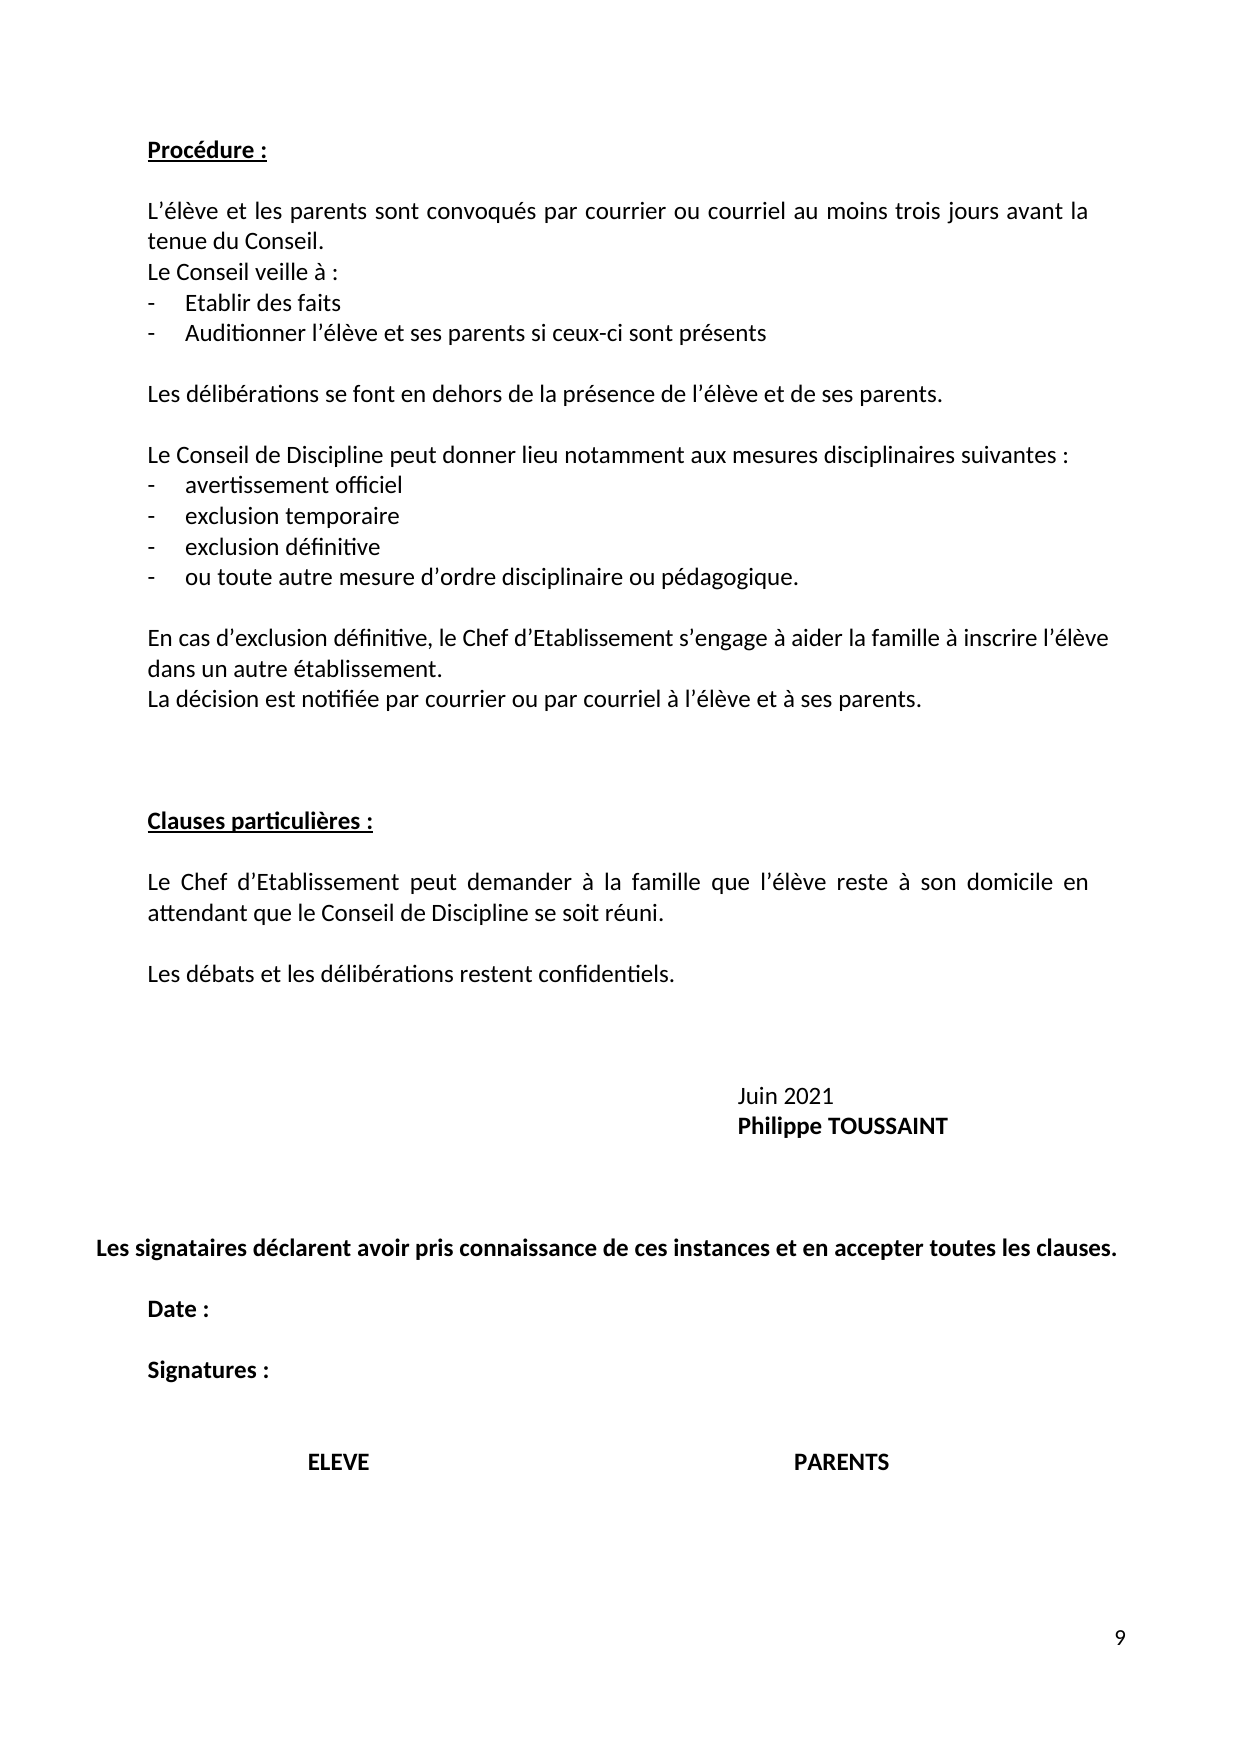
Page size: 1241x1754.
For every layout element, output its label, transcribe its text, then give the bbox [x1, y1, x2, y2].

text tenue du Conseil. [147, 226, 338, 256]
text Signatures : [147, 1354, 1126, 1385]
text Les délibérations se font en dehors de la présence de l’élève et de ses parents. [147, 378, 1126, 409]
text Juin 2021 [738, 1080, 1126, 1110]
text attendant que le Conseil de Discipline se soit réuni. Les débats et les délibérations restent confidentiels. [147, 897, 696, 989]
list ou toute autre mesure d’ordre disciplinaire ou pédagogique. [147, 561, 1126, 592]
text L’élève et les parents sont convoqués par courrier ou courriel au moins trois jours avant la [147, 195, 1126, 226]
text Les signataires déclarent avoir pris connaissance de ces instances et en accepter toutes les clauses. [96, 1232, 1126, 1263]
list Auditionner l’élève et ses parents si ceux-ci sont présents [147, 317, 1126, 348]
list avertissement officiel [147, 470, 1126, 500]
text Le Conseil veille à : [147, 256, 338, 287]
text Le Chef d’Etablissement peut demander à la famille que l’élève reste à son domicile en [147, 867, 1126, 897]
text dans un autre établissement. [147, 653, 1126, 683]
list exclusion définitive [147, 531, 1126, 561]
text En cas d’exclusion définitive, le Chef d’Etablissement s’engage à aider la famille à inscrire l’élève [147, 622, 1126, 653]
text Philippe TOUSSAINT [738, 1110, 1126, 1141]
text Clauses particulières : [147, 806, 1126, 836]
text Date : [147, 1293, 1126, 1324]
text ELEVE PARENTS [85, 1446, 1111, 1477]
list exclusion temporaire [147, 500, 1126, 531]
text Procédure : [147, 134, 1126, 164]
text La décision est notifiée par courrier ou par courriel à l’élève et à ses parents. [147, 683, 1126, 714]
list Etablir des faits [147, 287, 1126, 317]
text Le Conseil de Discipline peut donner lieu notamment aux mesures disciplinaires suivantes : [147, 439, 1126, 470]
